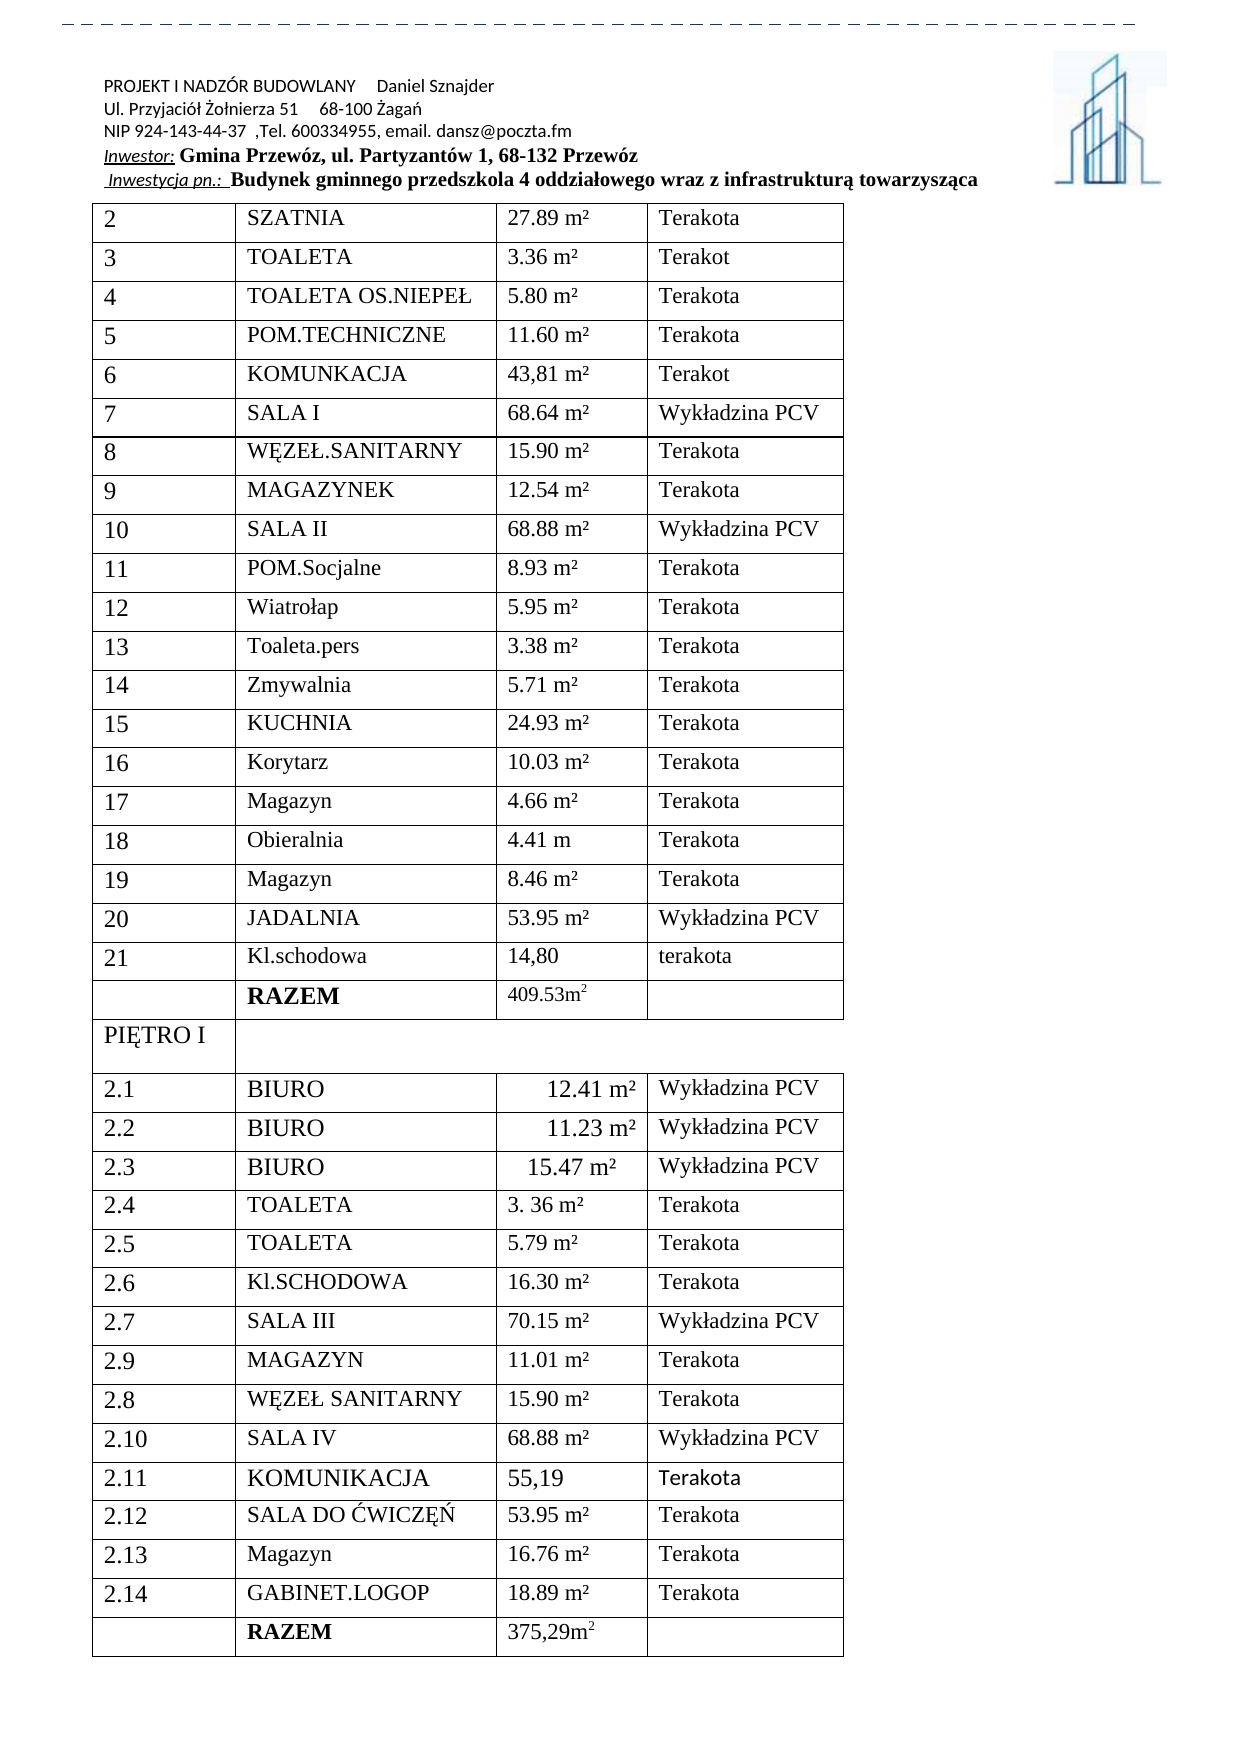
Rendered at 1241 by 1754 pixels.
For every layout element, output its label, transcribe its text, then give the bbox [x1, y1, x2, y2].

table_cell 15.90 m² [497, 1385, 647, 1423]
table_cell WĘZEŁ SANITARNY [236, 1385, 496, 1423]
table_cell Terakota [648, 1501, 843, 1539]
table_cell 55,19 [497, 1463, 647, 1500]
table_cell Terakota [648, 710, 843, 747]
table_cell 53.95 m² [497, 1501, 647, 1539]
table_cell 409.53m2 [497, 981, 647, 1019]
table_cell 5.80 m² [497, 282, 647, 320]
table_cell Terakota [648, 1540, 843, 1578]
table_cell 21 [93, 943, 235, 980]
table_cell 5.95 m² [497, 593, 647, 631]
table_cell 18 [93, 826, 235, 864]
table_cell Terakot [648, 360, 843, 398]
table_cell [93, 1618, 235, 1656]
table_cell 12.54 m² [497, 476, 647, 514]
table_cell 13 [93, 632, 235, 669]
table_cell Terakot [648, 243, 843, 281]
picture [1053, 51, 1167, 193]
table_cell PIĘTRO I [93, 1020, 235, 1073]
table_cell TOALETA [236, 1191, 496, 1228]
table_cell Terakota [648, 476, 843, 514]
table_cell 2.10 [93, 1424, 235, 1462]
table_cell 9 [93, 476, 235, 514]
table_cell MAGAZYNEK [236, 476, 496, 514]
table_cell GABINET.LOGOP [236, 1579, 496, 1617]
table_cell terakota [648, 943, 843, 980]
table_cell Wykładzina PCV [648, 1152, 843, 1189]
table_cell 20 [93, 904, 235, 942]
table_cell 43,81 m² [497, 360, 647, 398]
table_cell Terakota [648, 1268, 843, 1306]
table_cell 11 [93, 554, 235, 592]
table_cell [93, 981, 235, 1019]
table_cell 53.95 m² [497, 904, 647, 942]
table_cell WĘZEŁ.SANITARNY [236, 438, 496, 475]
table_cell BIURO [236, 1074, 496, 1112]
table_cell Terakota [648, 787, 843, 825]
table_cell 7 [93, 399, 235, 436]
table_cell 3.38 m² [497, 632, 647, 669]
table_cell 27.89 m² [497, 204, 647, 242]
table_cell RAZEM [236, 1618, 496, 1656]
table_cell Terakota [648, 671, 843, 708]
table_cell 17 [93, 787, 235, 825]
table_cell TOALETA [236, 243, 496, 281]
table_cell Zmywalnia [236, 671, 496, 708]
table_cell Terakota [648, 748, 843, 786]
table_cell Kl.schodowa [236, 943, 496, 980]
table_cell Wykładzina PCV [648, 1113, 843, 1151]
table_cell KOMUNKACJA [236, 360, 496, 398]
table_cell 68.88 m² [497, 1424, 647, 1462]
table_cell 15 [93, 710, 235, 747]
table_cell Korytarz [236, 748, 496, 786]
table_cell KOMUNIKACJA [236, 1463, 496, 1500]
table_cell Obieralnia [236, 826, 496, 864]
table_cell SALA IV [236, 1424, 496, 1462]
table_cell POM.Socjalne [236, 554, 496, 592]
table_cell 18.89 m² [497, 1579, 647, 1617]
table_cell BIURO [236, 1152, 496, 1189]
table_cell 11.60 m² [497, 321, 647, 359]
table_cell 2.14 [93, 1579, 235, 1617]
table_cell 14 [93, 671, 235, 708]
table_cell 10 [93, 515, 235, 553]
table_cell Terakota [648, 1385, 843, 1423]
table_cell 2.5 [93, 1230, 235, 1267]
table_cell 3.36 m² [497, 243, 647, 281]
table_cell Wykładzina PCV [648, 1074, 843, 1112]
table_cell Toaleta.pers [236, 632, 496, 669]
table_cell 68.64 m² [497, 399, 647, 436]
table_cell 4.66 m² [497, 787, 647, 825]
table_cell 70.15 m² [497, 1307, 647, 1345]
table_cell Terakota [648, 1191, 843, 1228]
table_cell 68.88 m² [497, 515, 647, 553]
table_cell 6 [93, 360, 235, 398]
table_cell 2.6 [93, 1268, 235, 1306]
table_cell Terakota [648, 1230, 843, 1267]
table_cell JADALNIA [236, 904, 496, 942]
table_cell 2.3 [93, 1152, 235, 1189]
table_cell Wykładzina PCV [648, 1424, 843, 1462]
table_cell 3 [93, 243, 235, 281]
table_cell 2.4 [93, 1191, 235, 1228]
table_cell 3. 36 m² [497, 1191, 647, 1228]
table_cell Terakota [648, 826, 843, 864]
table_cell BIURO [236, 1113, 496, 1151]
table_cell 2.1 [93, 1074, 235, 1112]
table_cell Wykładzina PCV [648, 515, 843, 553]
table_cell 15.90 m² [497, 438, 647, 475]
table_cell 2 [93, 204, 235, 242]
table_cell 4.41 m [497, 826, 647, 864]
table_cell 2.9 [93, 1346, 235, 1384]
table_cell 14,80 [497, 943, 647, 980]
table_cell 11.23 m² [497, 1113, 647, 1151]
table_cell Terakota [648, 1463, 843, 1500]
table_cell [648, 981, 843, 1019]
table_cell 10.03 m² [497, 748, 647, 786]
table_cell SALA DO ĆWICZĘŃ [236, 1501, 496, 1539]
table_cell SALA I [236, 399, 496, 436]
table_cell Terakota [648, 282, 843, 320]
table_cell Terakota [648, 204, 843, 242]
table_cell TOALETA [236, 1230, 496, 1267]
table_cell Terakota [648, 632, 843, 669]
table_cell Kl.SCHODOWA [236, 1268, 496, 1306]
table_cell 8.46 m² [497, 865, 647, 903]
table_cell Magazyn [236, 787, 496, 825]
table_cell Wiatrołap [236, 593, 496, 631]
table_cell Terakota [648, 554, 843, 592]
table_cell 2.13 [93, 1540, 235, 1578]
table_cell TOALETA OS.NIEPEŁ [236, 282, 496, 320]
table_cell [648, 1618, 843, 1656]
table_cell Terakota [648, 865, 843, 903]
table_cell 11.01 m² [497, 1346, 647, 1384]
table_cell 16 [93, 748, 235, 786]
table_cell Magazyn [236, 1540, 496, 1578]
table_cell 24.93 m² [497, 710, 647, 747]
table_cell 2.8 [93, 1385, 235, 1423]
table_cell 5.71 m² [497, 671, 647, 708]
table_cell 16.76 m² [497, 1540, 647, 1578]
table_cell 16.30 m² [497, 1268, 647, 1306]
table_cell Terakota [648, 438, 843, 475]
table_cell POM.TECHNICZNE [236, 321, 496, 359]
table_cell 4 [93, 282, 235, 320]
table_cell 8.93 m² [497, 554, 647, 592]
table_cell 12 [93, 593, 235, 631]
table_cell Terakota [648, 1579, 843, 1617]
table_cell SZATNIA [236, 204, 496, 242]
table_cell 375,29m2 [497, 1618, 647, 1656]
table_cell MAGAZYN [236, 1346, 496, 1384]
table_cell 15.47 m² [497, 1152, 647, 1189]
table_cell 8 [93, 438, 235, 475]
table_cell RAZEM [236, 981, 496, 1019]
table_cell 5 [93, 321, 235, 359]
table_cell Terakota [648, 1346, 843, 1384]
table_cell Wykładzina PCV [648, 1307, 843, 1345]
table_cell SALA III [236, 1307, 496, 1345]
table_cell 2.11 [93, 1463, 235, 1500]
table_cell 2.2 [93, 1113, 235, 1151]
table_cell SALA II [236, 515, 496, 553]
table_cell Magazyn [236, 865, 496, 903]
table_cell 5.79 m² [497, 1230, 647, 1267]
table_cell KUCHNIA [236, 710, 496, 747]
table_cell 12.41 m² [497, 1074, 647, 1112]
table_cell 2.12 [93, 1501, 235, 1539]
table_cell 2.7 [93, 1307, 235, 1345]
table_cell 19 [93, 865, 235, 903]
table_cell Wykładzina PCV [648, 399, 843, 436]
table_cell Terakota [648, 321, 843, 359]
table_cell Wykładzina PCV [648, 904, 843, 942]
table_cell Terakota [648, 593, 843, 631]
